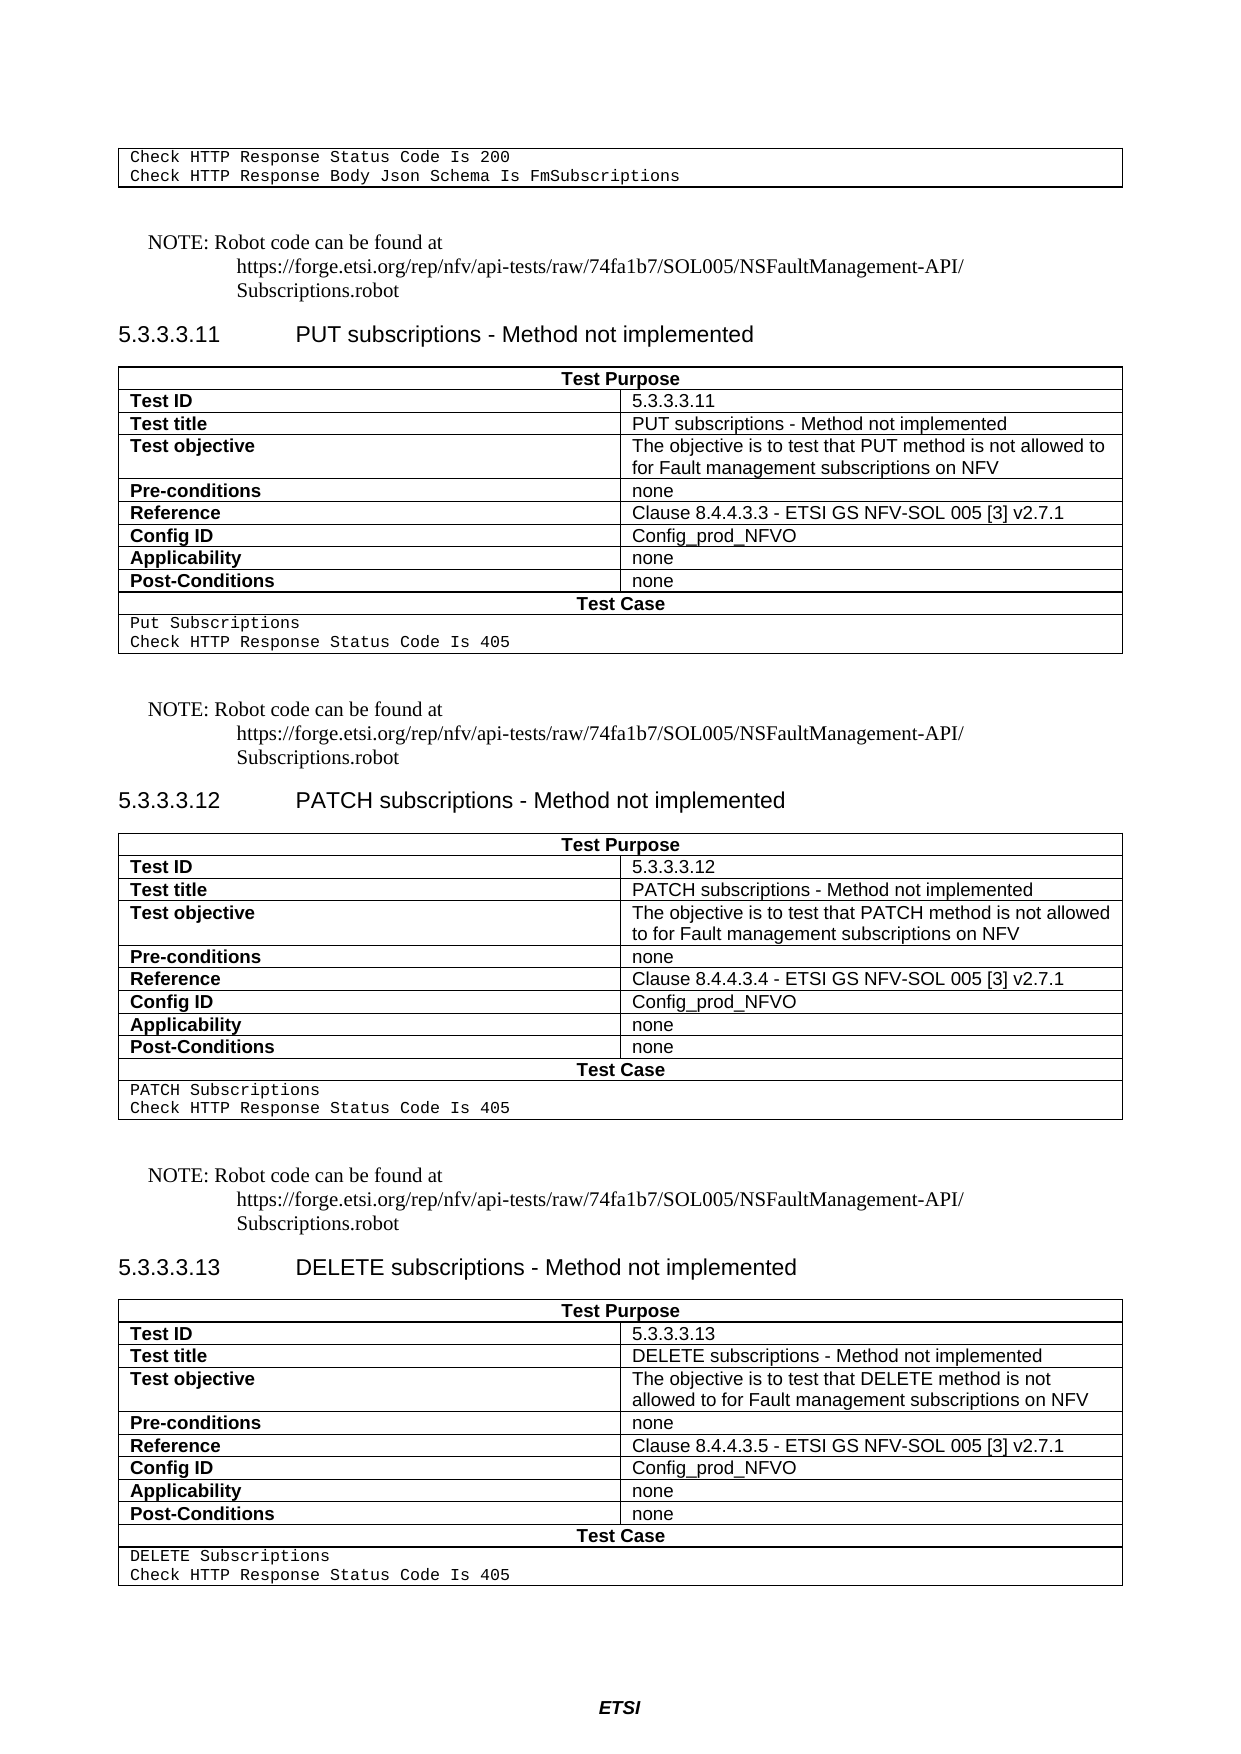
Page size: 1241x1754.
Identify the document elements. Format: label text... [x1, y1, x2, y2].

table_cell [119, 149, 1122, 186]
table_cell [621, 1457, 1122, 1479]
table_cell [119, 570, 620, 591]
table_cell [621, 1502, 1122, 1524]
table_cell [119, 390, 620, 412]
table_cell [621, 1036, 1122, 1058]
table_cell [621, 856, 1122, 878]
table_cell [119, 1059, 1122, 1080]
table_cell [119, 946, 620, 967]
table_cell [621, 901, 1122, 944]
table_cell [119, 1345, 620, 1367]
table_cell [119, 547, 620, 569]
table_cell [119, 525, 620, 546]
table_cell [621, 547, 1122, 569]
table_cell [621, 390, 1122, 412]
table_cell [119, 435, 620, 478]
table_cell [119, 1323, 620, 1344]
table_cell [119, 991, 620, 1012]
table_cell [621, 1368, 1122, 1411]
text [148, 1163, 1122, 1235]
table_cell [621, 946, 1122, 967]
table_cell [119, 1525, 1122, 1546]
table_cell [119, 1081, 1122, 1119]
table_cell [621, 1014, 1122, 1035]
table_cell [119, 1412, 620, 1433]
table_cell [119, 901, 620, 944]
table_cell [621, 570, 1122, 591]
subtitle 5.3.3.3.11 PUT subscriptions - Method not implemented [118, 321, 1122, 348]
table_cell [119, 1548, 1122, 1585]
subtitle 5.3.3.3.12 PATCH subscriptions - Method not implemented [118, 787, 1122, 814]
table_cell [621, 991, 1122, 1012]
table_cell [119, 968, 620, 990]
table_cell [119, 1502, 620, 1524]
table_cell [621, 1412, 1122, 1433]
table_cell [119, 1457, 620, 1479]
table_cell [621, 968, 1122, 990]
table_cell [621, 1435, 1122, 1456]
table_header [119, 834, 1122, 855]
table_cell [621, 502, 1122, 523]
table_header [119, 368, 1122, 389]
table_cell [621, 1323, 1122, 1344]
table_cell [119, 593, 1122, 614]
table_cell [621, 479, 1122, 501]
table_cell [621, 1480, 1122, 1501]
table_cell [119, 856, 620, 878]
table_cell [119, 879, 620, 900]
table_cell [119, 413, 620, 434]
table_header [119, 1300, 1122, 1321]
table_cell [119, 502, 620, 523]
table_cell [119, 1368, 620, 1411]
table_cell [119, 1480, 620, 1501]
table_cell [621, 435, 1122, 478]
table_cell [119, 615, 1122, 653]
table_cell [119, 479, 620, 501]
text NOTE: Robot code can be found at https://forge.etsi.org/rep/nfv/api-tests/raw/74fa1b7/SOL005/NSFaultManagement-API/Subscriptions.robot [148, 697, 1122, 769]
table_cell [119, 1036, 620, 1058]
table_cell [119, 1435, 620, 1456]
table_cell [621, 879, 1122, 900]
subtitle 5.3.3.3.13 DELETE subscriptions - Method not implemented [118, 1254, 1122, 1280]
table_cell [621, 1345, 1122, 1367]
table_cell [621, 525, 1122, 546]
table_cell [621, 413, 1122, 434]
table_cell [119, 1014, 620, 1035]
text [148, 230, 1122, 302]
